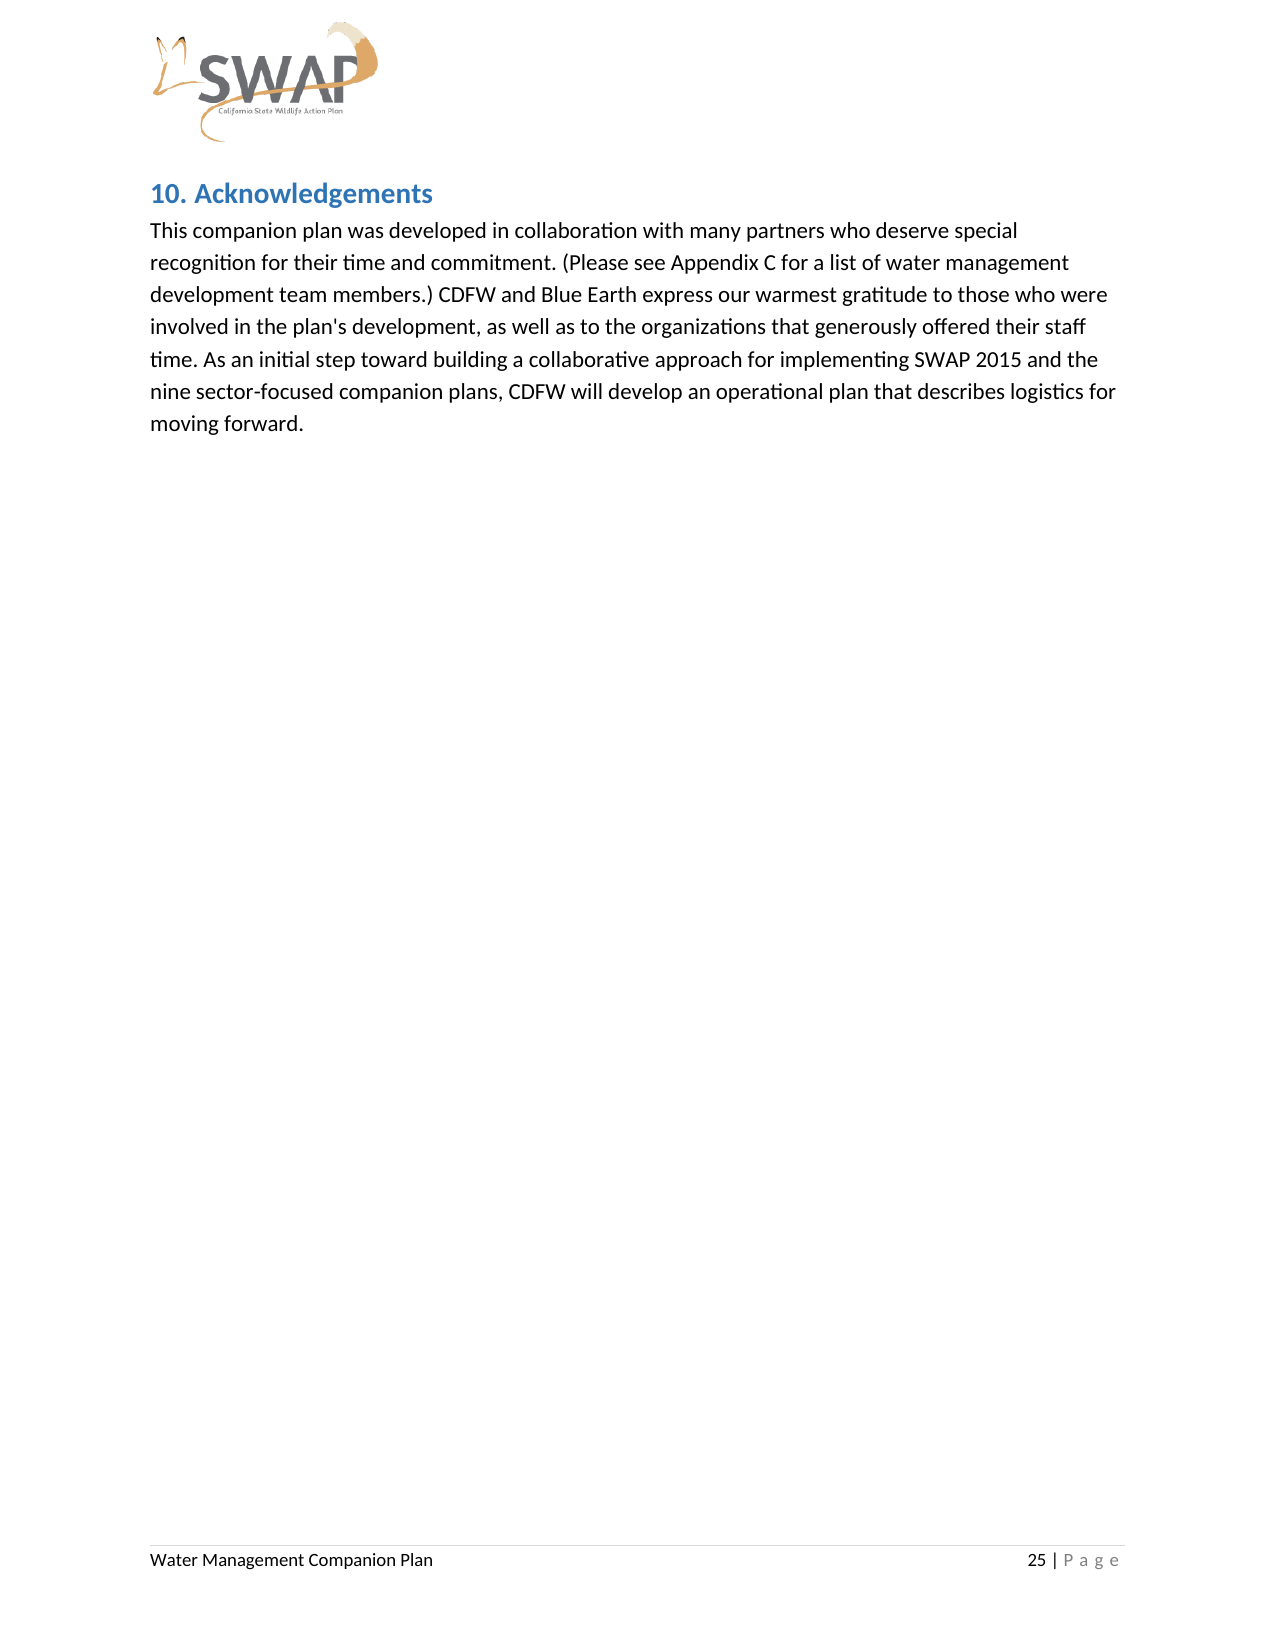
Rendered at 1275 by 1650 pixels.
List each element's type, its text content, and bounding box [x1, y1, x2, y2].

picture [150, 17, 379, 146]
subtitle Acknowledgements [150, 175, 1125, 211]
text This companion plan was developed in collaboration with many partners who deserve special recognition for their time and commitment. (Please see Appendix C for a list of water management development team members.) CDFW and Blue Earth express our warmest gratitude to those who were involved in the plan's development, as well as to the organizations that generously offered their staff time. As an initial step toward building a collaborative approach for implementing SWAP 2015 and the nine sector-focused companion plans, CDFW will develop an operational plan that describes logistics for moving forward. [150, 216, 1125, 437]
